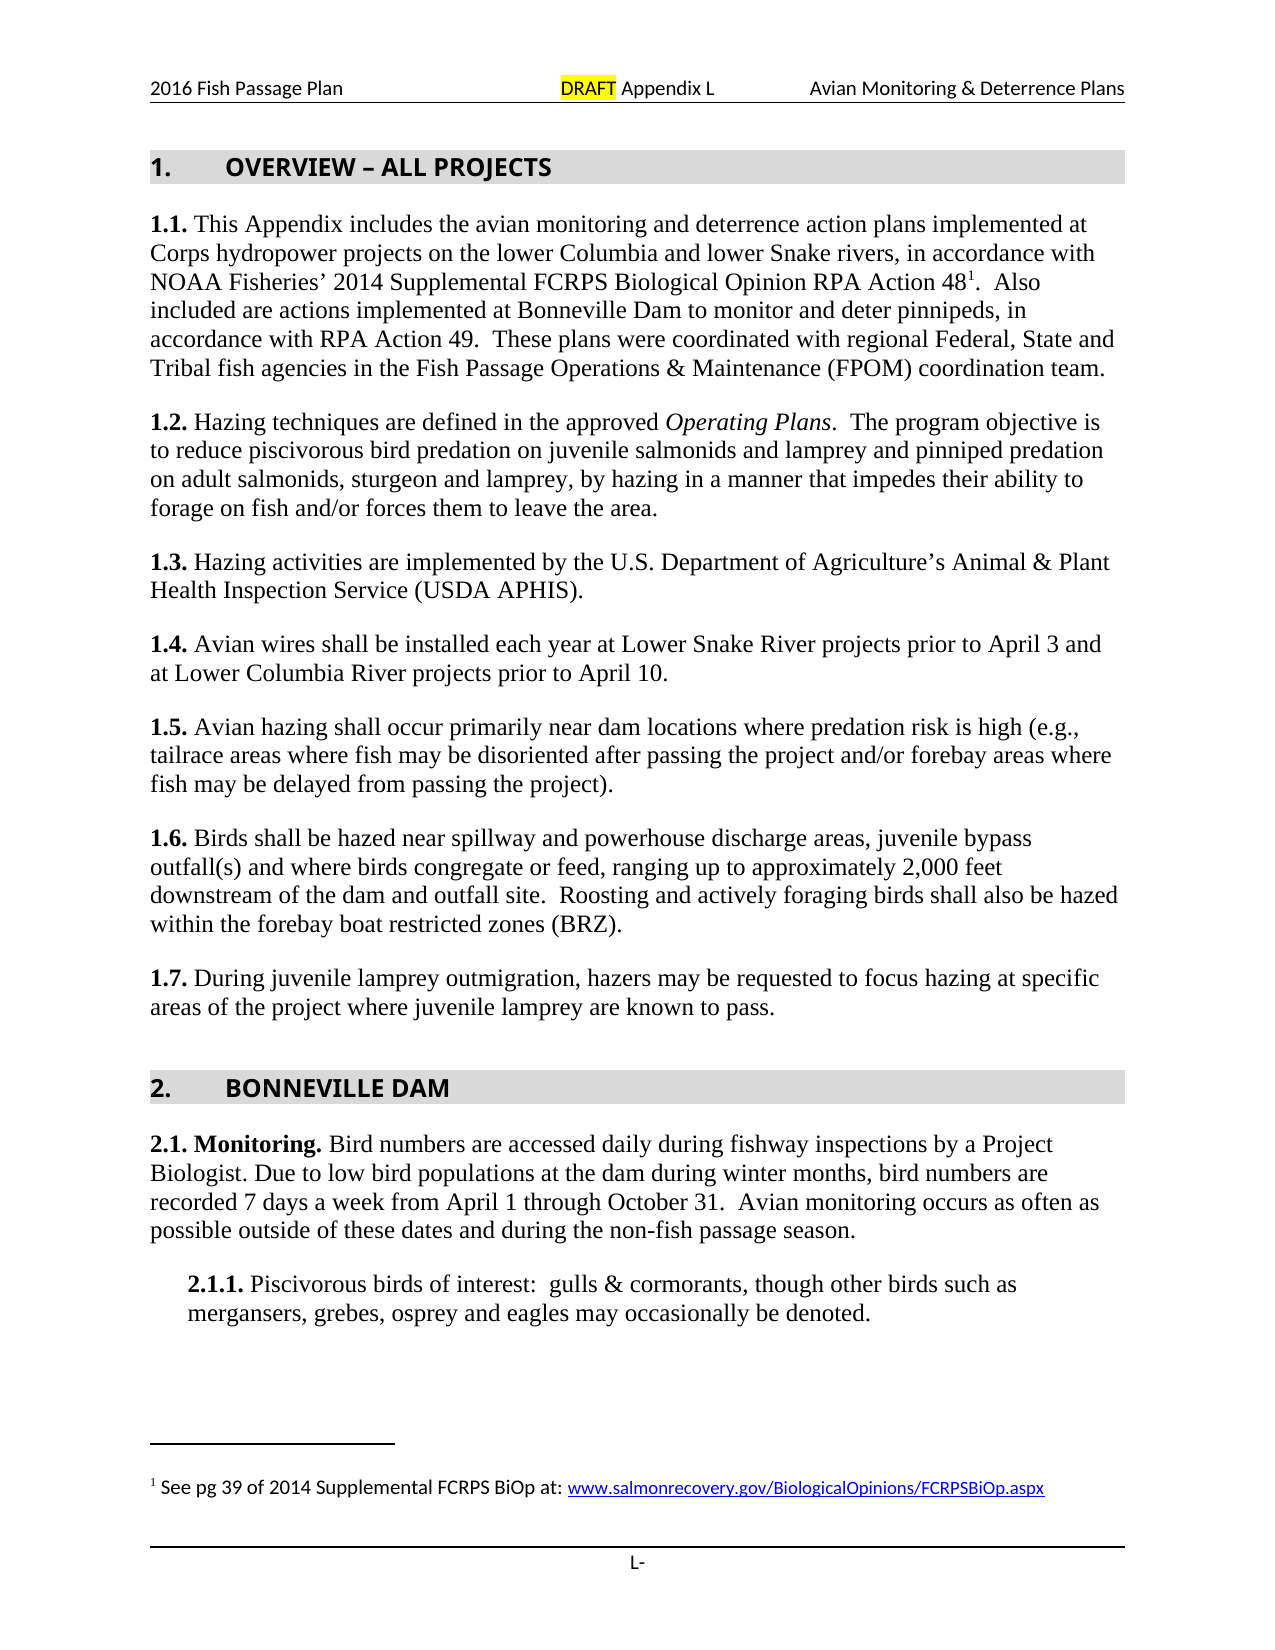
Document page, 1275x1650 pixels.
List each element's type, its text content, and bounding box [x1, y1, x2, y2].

text Avian hazing shall occur primarily near dam locations where predation risk is high (e.g., tailrace areas where fish may be disoriented after passing the project and/or forebay areas where fish may be delayed from passing the project). [150, 712, 1125, 798]
text Hazing activities are implemented by the U.S. Department of Agriculture’s Animal & Plant Health Inspection Service (USDA APHIS). [150, 547, 1125, 604]
text During juvenile lamprey outmigration, hazers may be requested to focus hazing at specific areas of the project where juvenile lamprey are known to pass. [150, 963, 1125, 1020]
text Avian wires shall be installed each year at Lower Snake River projects prior to April 3 and at Lower Columbia River projects prior to April 10. [150, 629, 1125, 687]
text This Appendix includes the avian monitoring and deterrence action plans implemented at Corps hydropower projects on the lower Columbia and lower Snake rivers, in accordance with NOAA Fisheries’ 2014 Supplemental FCRPS Biological Opinion RPA Action 48. Also included are actions implemented at Bonneville Dam to monitor and deter pinnipeds, in accordance with RPA Action 49. These plans were coordinated with regional Federal, State and Tribal fish agencies in the Fish Passage Operations & Maintenance (FPOM) coordination team. [150, 209, 1125, 382]
text Monitoring. Bird numbers are accessed daily during fishway inspections by a Project Biologist. Due to low bird populations at the dam during winter months, bird numbers are recorded 7 days a week from April 1 through October 31. Avian monitoring occurs as often as possible outside of these dates and during the non-fish passage season. [150, 1129, 1125, 1244]
text Hazing techniques are defined in the approved Operating Plans. The program objective is to reduce piscivorous bird predation on juvenile salmonids and lamprey and pinniped predation on adult salmonids, sturgeon and lamprey, by hazing in a manner that impedes their ability to forage on fish and/or forces them to leave the area. [150, 407, 1125, 522]
text bonneville dam [150, 1070, 1125, 1104]
text overview – all projects [150, 150, 1125, 184]
text Piscivorous birds of interest: gulls & cormorants, though other birds such as mergansers, grebes, osprey and eagles may occasionally be denoted. [187, 1269, 1125, 1327]
text Birds shall be hazed near spillway and powerhouse discharge areas, juvenile bypass outfall(s) and where birds congregate or feed, ranging up to approximately 2,000 feet downstream of the dam and outfall site. Roosting and actively foraging birds shall also be hazed within the forebay boat restricted zones (BRZ). [150, 823, 1125, 938]
